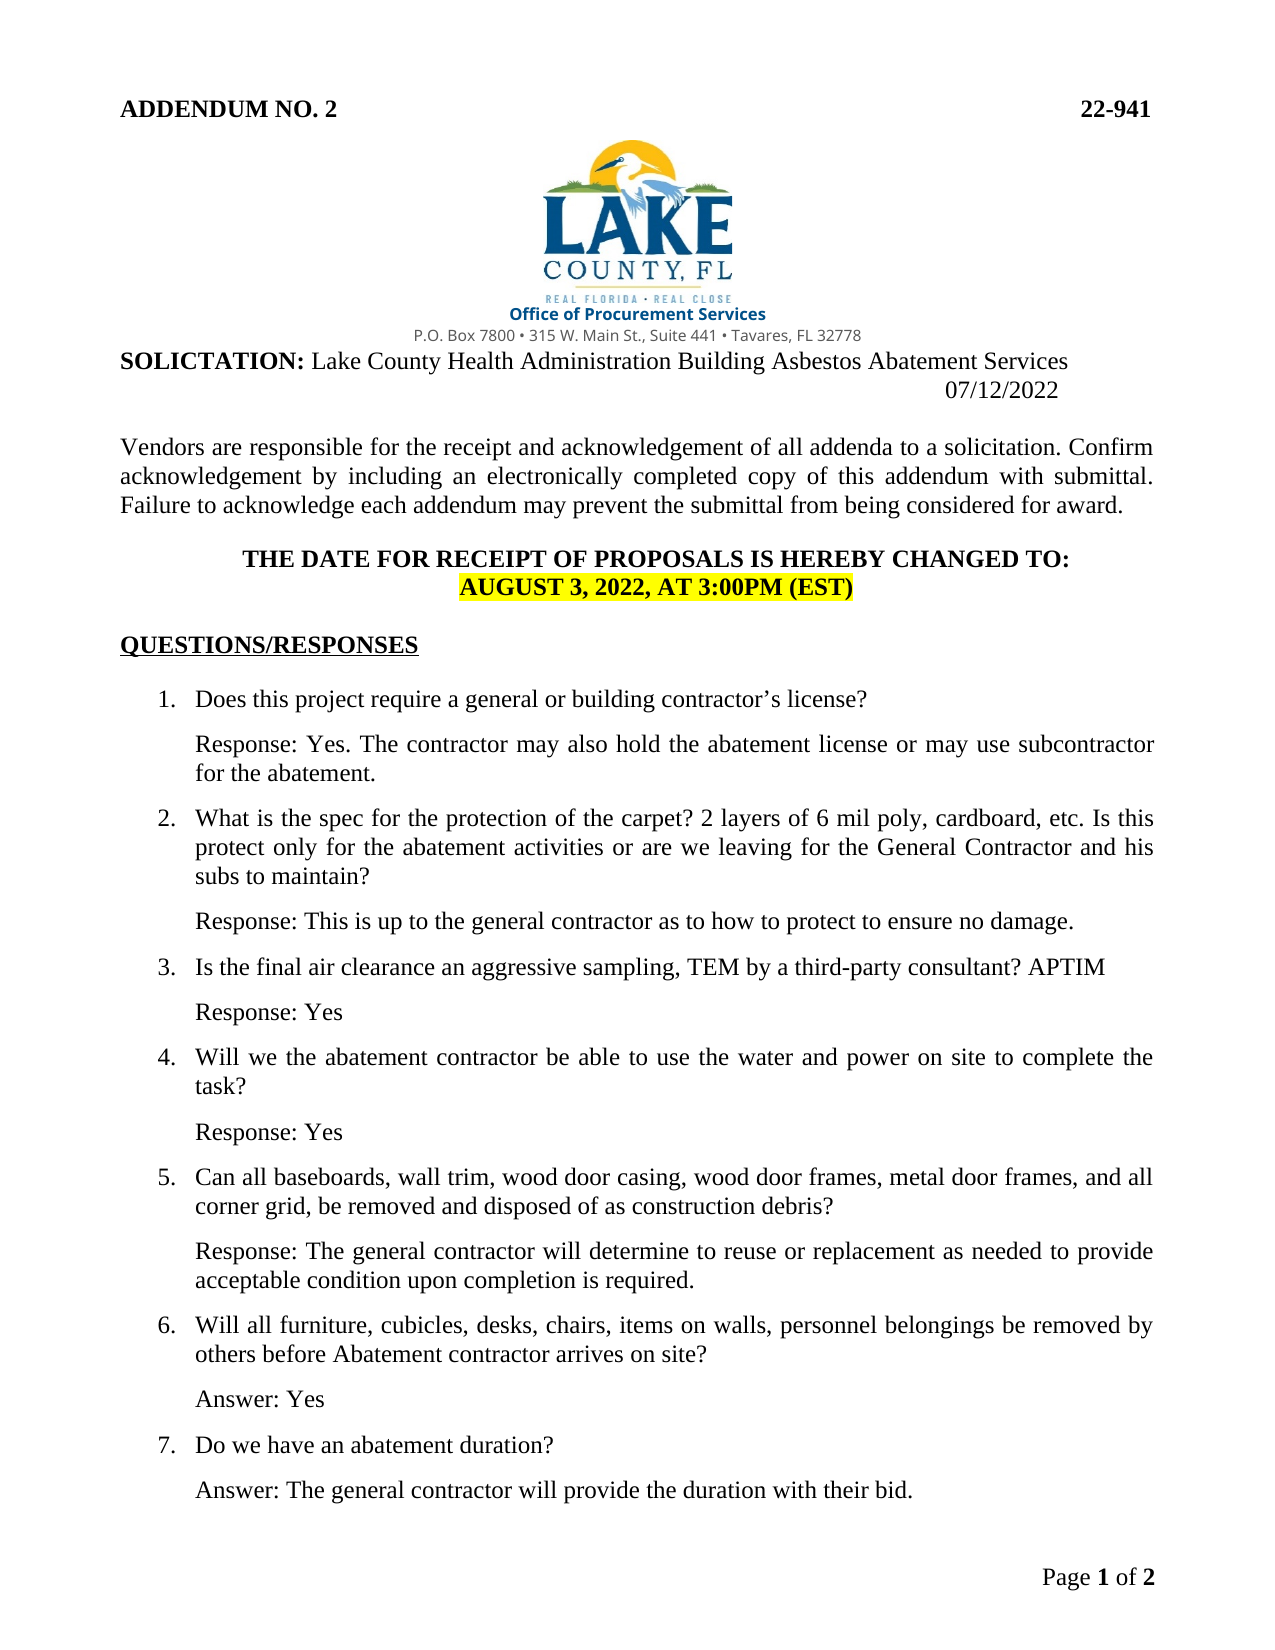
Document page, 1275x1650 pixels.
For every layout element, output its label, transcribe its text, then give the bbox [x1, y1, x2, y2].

list Response: Yes. The contractor may also hold the abatement license or may use subcontractor for the abatement. [195, 729, 1155, 787]
text AUGUST 3, 2022, AT 3:00PM (EST) [157, 572, 1155, 601]
text Vendors are responsible for the receipt and acknowledgement of all addenda to a solicitation. Confirm acknowledgement by including an electronically completed copy of this addendum with submittal. Failure to acknowledge each addendum may prevent the submittal from being considered for award. [120, 432, 1155, 519]
list Is the final air clearance an aggressive sampling, TEM by a third-party consultant? APTIM [157, 952, 1155, 980]
text QUESTIONS/RESPONSES [120, 630, 1155, 659]
text Office of Procurement Services [120, 302, 1155, 325]
list Response: This is up to the general contractor as to how to protect to ensure no damage. [195, 906, 1155, 935]
list Response: The general contractor will determine to reuse or replacement as needed to provide acceptable condition upon completion is required. [195, 1236, 1155, 1294]
list Response: Yes [195, 1117, 1155, 1145]
list Will we the abatement contractor be able to use the water and power on site to complete the task? [157, 1042, 1155, 1100]
list Response: Yes [195, 997, 1155, 1026]
list Can all baseboards, wall trim, wood door casing, wood door frames, metal door frames, and all corner grid, be removed and disposed of as construction debris? [157, 1162, 1155, 1219]
list Does this project require a general or building contractor’s license? [157, 684, 1155, 712]
picture [543, 140, 733, 303]
list What is the spec for the protection of the carpet? 2 layers of 6 mil poly, cardboard, etc. Is this protect only for the abatement activities or are we leaving for the General Contractor and his subs to maintain? [157, 803, 1155, 889]
list Will all furniture, cubicles, desks, chairs, items on walls, personnel belongings be removed by others before Abatement contractor arrives on site? [157, 1310, 1155, 1368]
list Answer: Yes [195, 1384, 1155, 1413]
text SOLICTATION: Lake County Health Administration Building Asbestos Abatement Services 07/12/2022 [120, 346, 1155, 404]
list Do we have an abatement duration? [157, 1430, 1155, 1459]
text THE DATE FOR RECEIPT OF PROPOSALS IS HEREBY CHANGED TO: [157, 544, 1155, 572]
list Answer: The general contractor will provide the duration with their bid. [195, 1475, 1155, 1504]
text P.O. Box 7800 • 315 W. Main St., Suite 441 • Tavares, FL 32778 [120, 325, 1155, 346]
